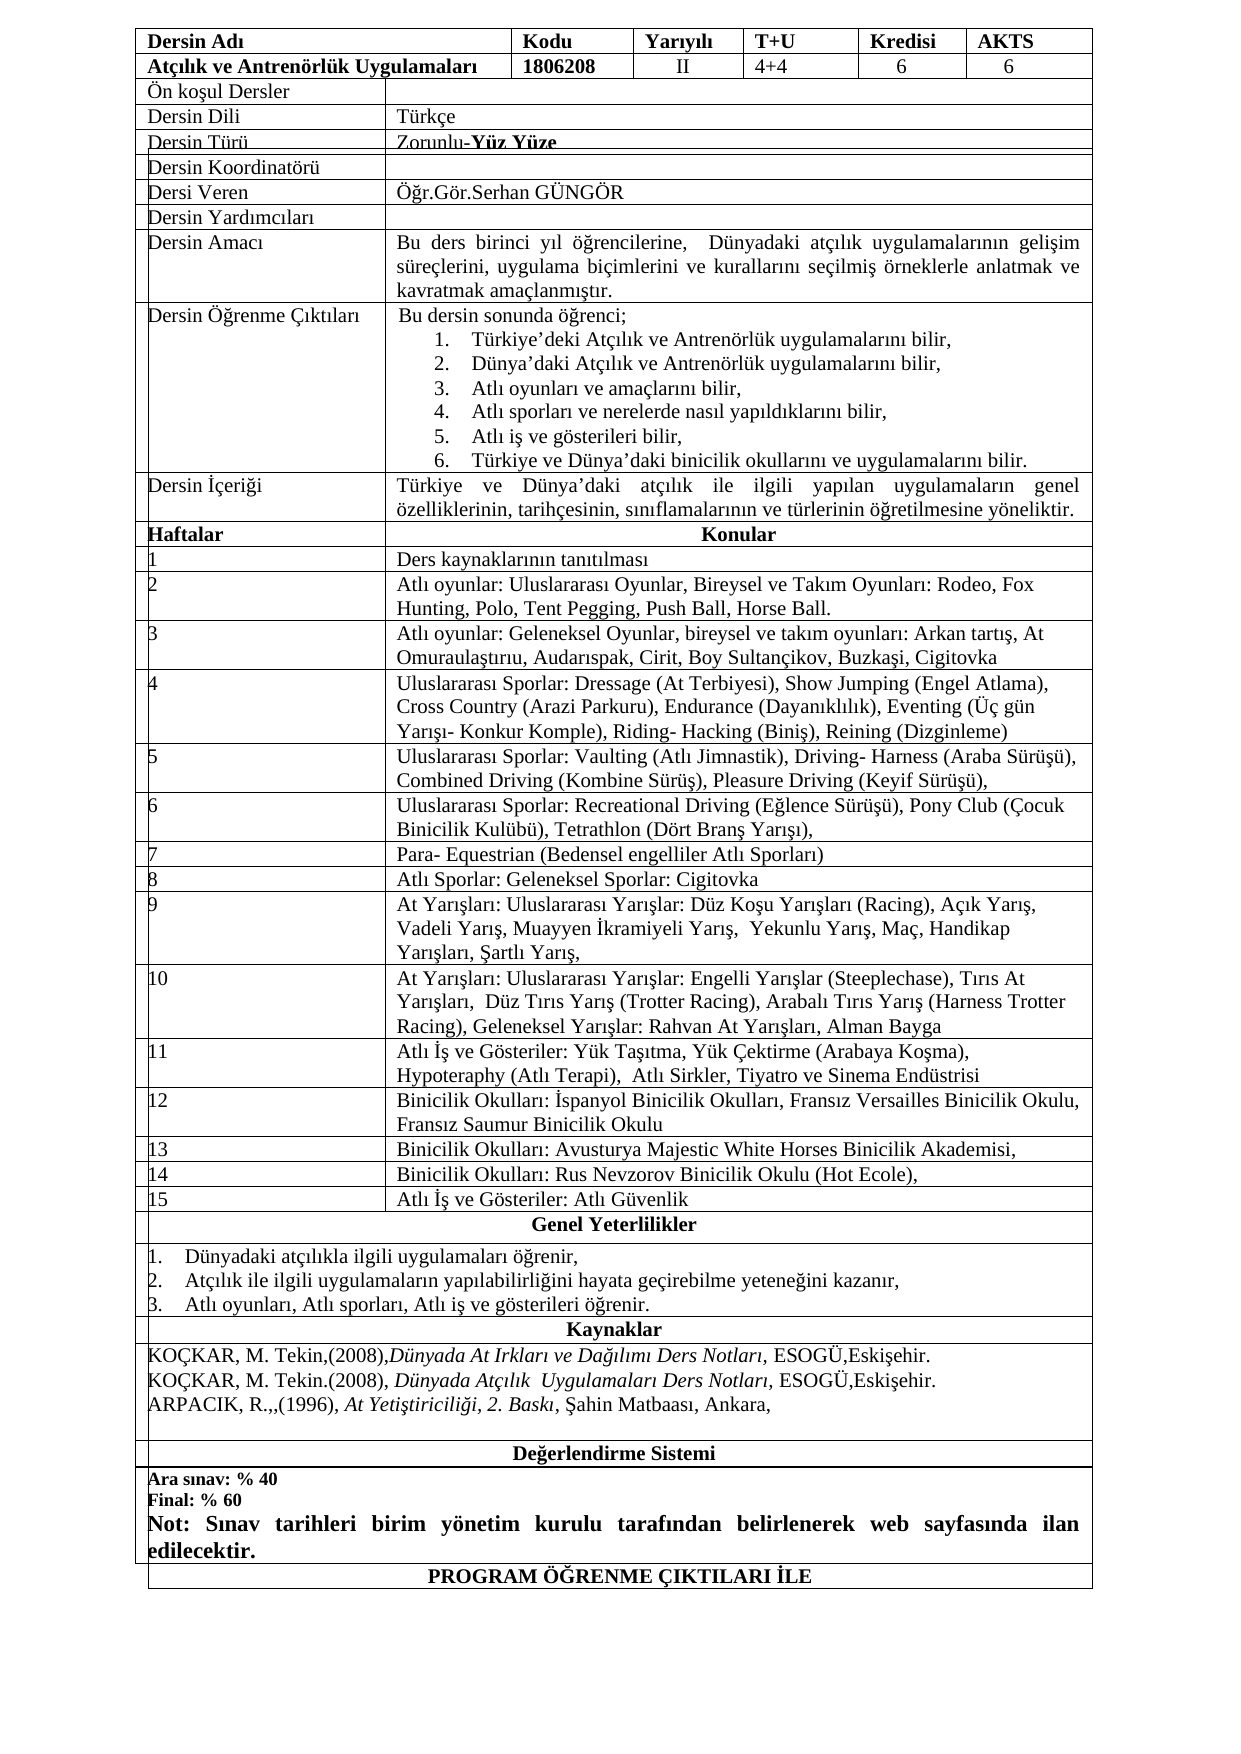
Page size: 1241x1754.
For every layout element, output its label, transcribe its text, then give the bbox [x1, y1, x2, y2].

table_cell 15 [136, 1187, 385, 1211]
table_cell Dersin Yardımcıları [136, 205, 385, 229]
table_header Kredisi [859, 29, 966, 53]
table_cell 2 [136, 572, 385, 620]
table_cell 4+4 [744, 54, 858, 78]
table_cell 12 [136, 1088, 385, 1136]
table_cell 6 [136, 793, 385, 841]
table_cell 5 [136, 744, 385, 792]
table_cell At Yarışları: Uluslararası Yarışlar: Düz Koşu Yarışları (Racing), Açık Yarış, Vadeli Yarış, Muayyen İkramiyeli Yarış, Yekunlu Yarış, Maç, Handikap Yarışları, Şartlı Yarış, [386, 892, 1092, 964]
table_cell 1 [136, 547, 385, 571]
table_cell Genel Yeterlilikler [136, 1212, 1092, 1242]
table_cell 13 [136, 1137, 385, 1161]
table_cell Dersin Amacı [136, 230, 385, 302]
table_cell 6 [859, 54, 966, 78]
table_cell KOÇKAR, M. Tekin,(2008),Dünyada At Irkları ve Dağılımı Ders Notları, ESOGÜ,Eskişehir. KOÇKAR, M. Tekin.(2008), Dünyada Atçılık Uygulamaları Ders Notları, ESOGÜ,Eskişehir. ARPACIK, R.,,(1996), At Yetiştiriciliği, 2. Baskı, Şahin Matbaası, Ankara, [136, 1344, 1092, 1440]
table_cell Değerlendirme Sistemi [136, 1441, 1092, 1466]
table_cell 1806208 [512, 54, 633, 78]
table_cell Ön koşul Dersler [136, 79, 385, 103]
table_cell Uluslararası Sporlar: Recreational Driving (Eğlence Sürüşü), Pony Club (Çocuk Binicilik Kulübü), Tetrathlon (Dört Branş Yarışı), [386, 793, 1092, 841]
table_cell 6 [967, 54, 1092, 78]
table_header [149, 1564, 1092, 1588]
table_cell Binicilik Okulları: Rus Nevzorov Binicilik Okulu (Hot Ecole), [386, 1162, 1092, 1186]
table_cell At Yarışları: Uluslararası Yarışlar: Engelli Yarışlar (Steeplechase), Tırıs At Yarışları, Düz Tırıs Yarış (Trotter Racing), Arabalı Tırıs Yarış (Harness Trotter Racing), Geleneksel Yarışlar: Rahvan At Yarışları, Alman Bayga [386, 965, 1092, 1038]
table_cell Öğr.Gör.Serhan GÜNGÖR [386, 180, 1092, 204]
table_cell Ara sınav: % 40 Final: % 60 Not: Sınav tarihleri birim yönetim kurulu tarafından belirlenerek web sayfasında ilan edilecektir. [136, 1468, 1092, 1563]
table_cell Atlı İş ve Gösteriler: Atlı Güvenlik [386, 1187, 1092, 1211]
table_cell Atlı Sporlar: Geleneksel Sporlar: Cigitovka [386, 867, 1092, 891]
table_cell Türkçe [386, 105, 1092, 128]
table_cell II [634, 54, 743, 78]
table_cell Binicilik Okulları: İspanyol Binicilik Okulları, Fransız Versailles Binicilik Okulu, Fransız Saumur Binicilik Okulu [386, 1088, 1092, 1136]
table_cell Dersin İçeriği [136, 473, 385, 521]
table_cell Bu ders birinci yıl öğrencilerine, Dünyadaki atçılık uygulamalarının gelişim süreçlerini, uygulama biçimlerini ve kurallarını seçilmiş örneklerle anlatmak ve kavratmak amaçlanmıştır. [386, 230, 1092, 302]
table_cell 8 [136, 867, 385, 891]
table_cell 3 [136, 621, 385, 669]
table_cell Dersin Dili [136, 105, 385, 128]
table_cell Atçılık ve Antrenörlük Uygulamaları [136, 54, 511, 78]
table_cell 11 [136, 1039, 385, 1087]
table_cell Zorunlu-Yüz Yüze [386, 130, 1092, 154]
table_cell 14 [136, 1162, 385, 1186]
table_cell [386, 155, 1092, 179]
table_cell Dersin Öğrenme Çıktıları [136, 303, 385, 472]
table_cell Para- Equestrian (Bedensel engelliler Atlı Sporları) [386, 842, 1092, 866]
table_cell [386, 79, 1092, 103]
table_cell Ders kaynaklarının tanıtılması [386, 547, 1092, 571]
table_cell Uluslararası Sporlar: Dressage (At Terbiyesi), Show Jumping (Engel Atlama), Cross Country (Arazi Parkuru), Endurance (Dayanıklılık), Eventing (Üç gün Yarışı- Konkur Komple), Riding- Hacking (Biniş), Reining (Dizginleme) [386, 670, 1092, 743]
table_cell Dünyadaki atçılıkla ilgili uygulamaları öğrenir, Atçılık ile ilgili uygulamaların yapılabilirliğini hayata geçirebilme yeteneğini kazanır, Atlı oyunları, Atlı sporları, Atlı iş ve gösterileri öğrenir. [136, 1244, 1092, 1316]
table_cell Atlı oyunlar: Uluslararası Oyunlar, Bireysel ve Takım Oyunları: Rodeo, Fox Hunting, Polo, Tent Pegging, Push Ball, Horse Ball. [386, 572, 1092, 620]
table_header Dersin Adı [136, 29, 511, 53]
table_cell Atlı İş ve Gösteriler: Yük Taşıtma, Yük Çektirme (Arabaya Koşma), Hypoteraphy (Atlı Terapi), Atlı Sirkler, Tiyatro ve Sinema Endüstrisi [386, 1039, 1092, 1087]
table_cell Uluslararası Sporlar: Vaulting (Atlı Jimnastik), Driving- Harness (Araba Sürüşü), Combined Driving (Kombine Sürüş), Pleasure Driving (Keyif Sürüşü), [386, 744, 1092, 792]
table_cell Binicilik Okulları: Avusturya Majestic White Horses Binicilik Akademisi, [386, 1137, 1092, 1161]
table_cell Türkiye ve Dünya’daki atçılık ile ilgili yapılan uygulamaların genel özelliklerinin, tarihçesinin, sınıflamalarının ve türlerinin öğretilmesine yöneliktir. [386, 473, 1092, 521]
table_cell Kaynaklar [136, 1317, 1092, 1342]
table_cell 4 [136, 670, 385, 743]
table_cell [386, 205, 1092, 229]
table_cell Dersin Türü [136, 130, 385, 154]
table_cell Dersi Veren [136, 180, 385, 204]
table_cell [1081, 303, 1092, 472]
table_cell 10 [136, 965, 385, 1038]
table_cell Atlı oyunlar: Geleneksel Oyunlar, bireysel ve takım oyunları: Arkan tartış, At Omuraulaştırıu, Audarıspak, Cirit, Boy Sultançikov, Buzkaşi, Cigitovka [386, 621, 1092, 669]
table_header T+U [744, 29, 858, 53]
table_header Kodu [512, 29, 633, 53]
table_cell Haftalar [136, 522, 385, 546]
table_cell 7 [136, 842, 385, 866]
table_cell Dersin Koordinatörü [136, 155, 385, 179]
table_cell Konular [386, 522, 1092, 546]
table_header Yarıyılı [634, 29, 743, 53]
table_header AKTS [967, 29, 1092, 53]
table_cell 9 [136, 892, 385, 964]
